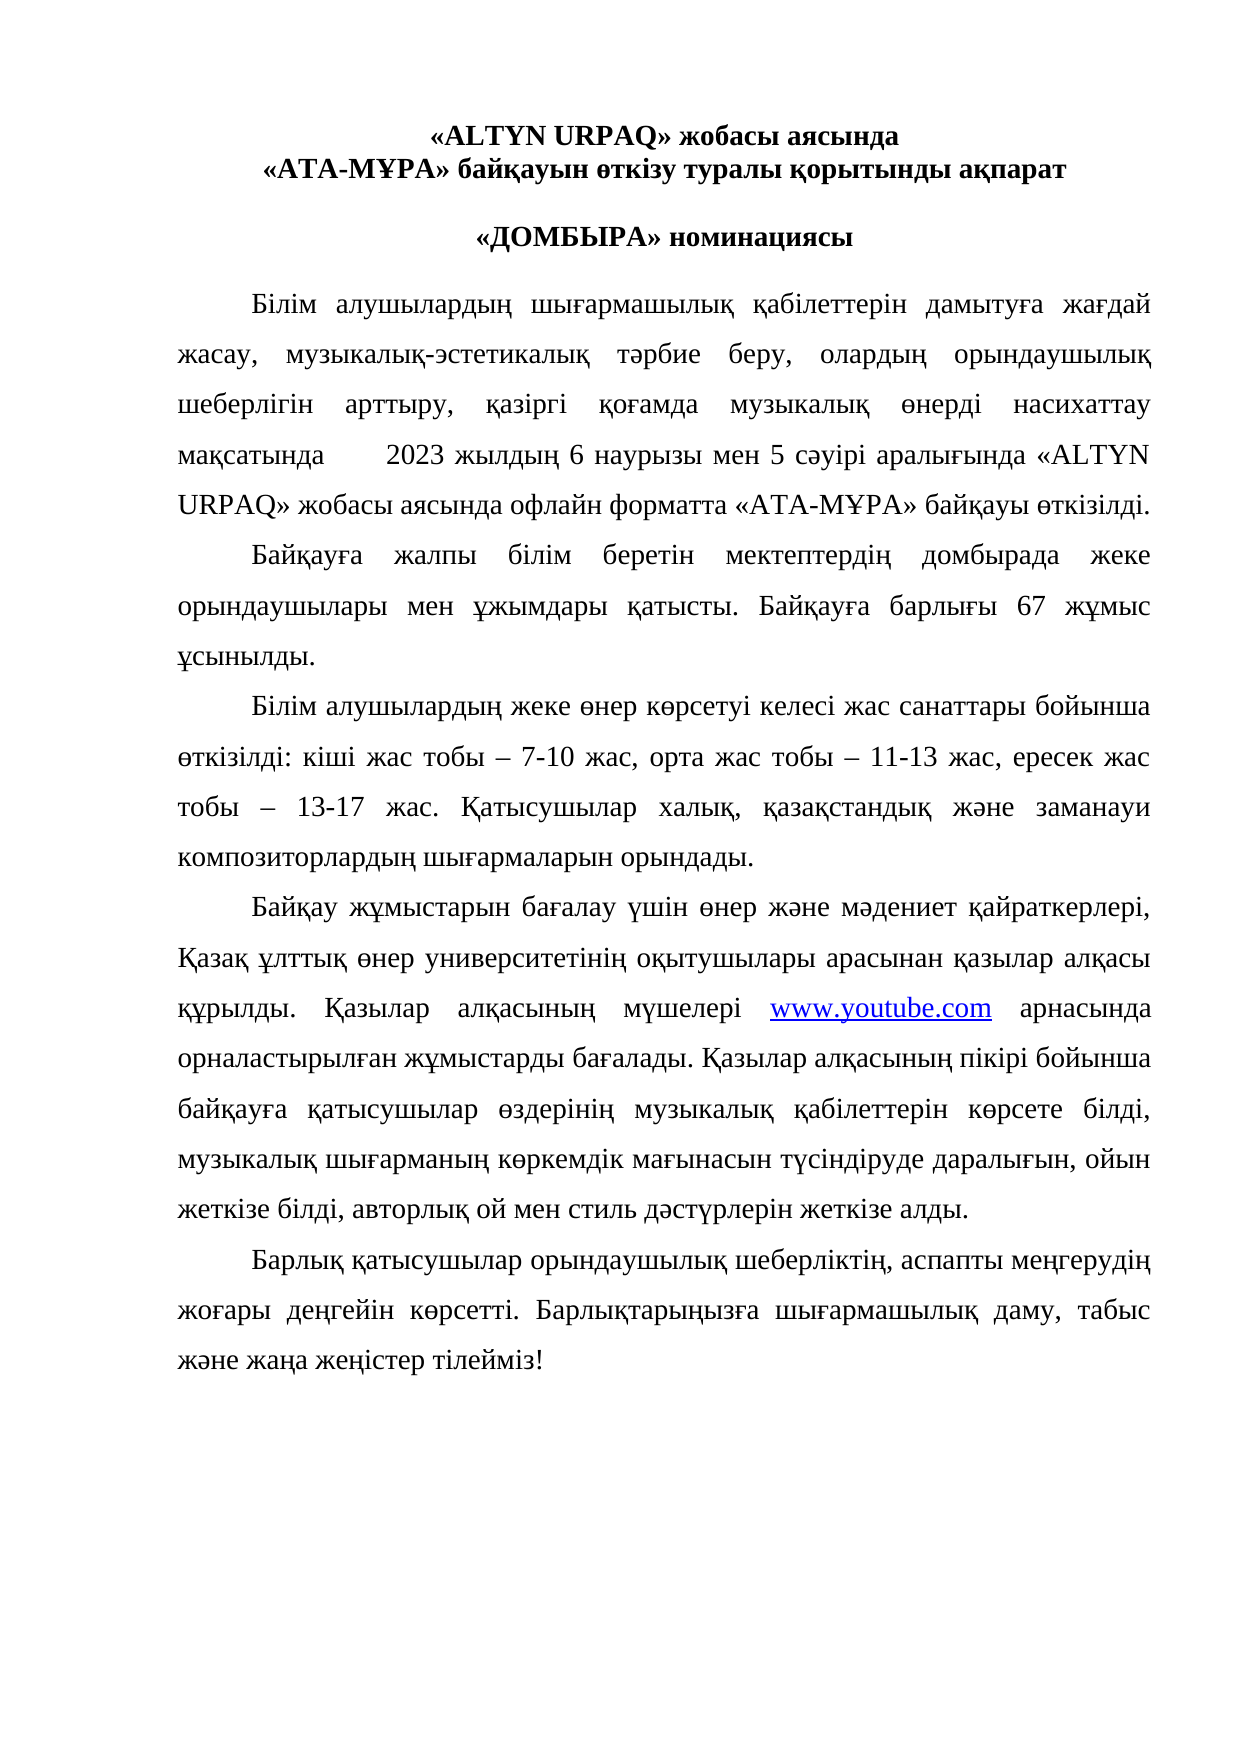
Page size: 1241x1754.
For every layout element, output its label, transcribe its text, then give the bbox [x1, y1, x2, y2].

text «АТА-МҰРА» байқауын өткізу туралы қорытынды ақпарат [177, 152, 1152, 185]
text «ДОМБЫРА» номинациясы [177, 219, 1152, 252]
text «ALTYN URPAQ» жобасы аясында [177, 118, 1152, 152]
text Білім алушылардың шығармашылық қабілеттерін дамытуға жағдай жасау, музыкалық-эстетикалық тәрбие беру, олардың орындаушылық шеберлігін арттыру, қазіргі қоғамда музыкалық өнерді насихаттау мақсатында 2023 жылдың 6 наурызы мен 5 сәуірі аралығында «ALTYN URPAQ» жобасы аясында офлайн форматта «АТА-МҰРА» байқауы өткізілді. [177, 286, 1152, 521]
text Білім алушылардың жеке өнер көрсетуі келесі жас санаттары бойынша өткізілді: кіші жас тобы – 7-10 жас, орта жас тобы – 11-13 жас, ересек жас тобы – 13-17 жас. Қатысушылар халық, қазақстандық және заманауи композиторлардың шығармаларын орындады. [177, 688, 1152, 873]
text Байқауға жалпы білім беретін мектептердің домбырада жеке орындаушылары мен ұжымдары қатысты. Байқауға барлығы 67 жұмыс ұсынылды. [177, 537, 1152, 672]
text Байқау жұмыстарын бағалау үшін өнер және мәдениет қайраткерлері, Қазақ ұлттық өнер университетінің оқытушылары арасынан қазылар алқасы құрылды. Қазылар алқасының мүшелері www.youtube.com арнасында орналастырылған жұмыстарды бағалады. Қазылар алқасының пікірі бойынша байқауға қатысушылар өздерінің музыкалық қабілеттерін көрсете білді, музыкалық шығарманың көркемдік мағынасын түсіндіруде даралығын, ойын жеткізе білді, авторлық ой мен стиль дәстүрлерін жеткізе алды. [177, 889, 1152, 1225]
text Барлық қатысушылар орындаушылық шеберліктің, аспапты меңгерудің жоғары деңгейін көрсетті. Барлықтарыңызға шығармашылық даму, табыс және жаңа жеңістер тілейміз! [177, 1242, 1152, 1376]
